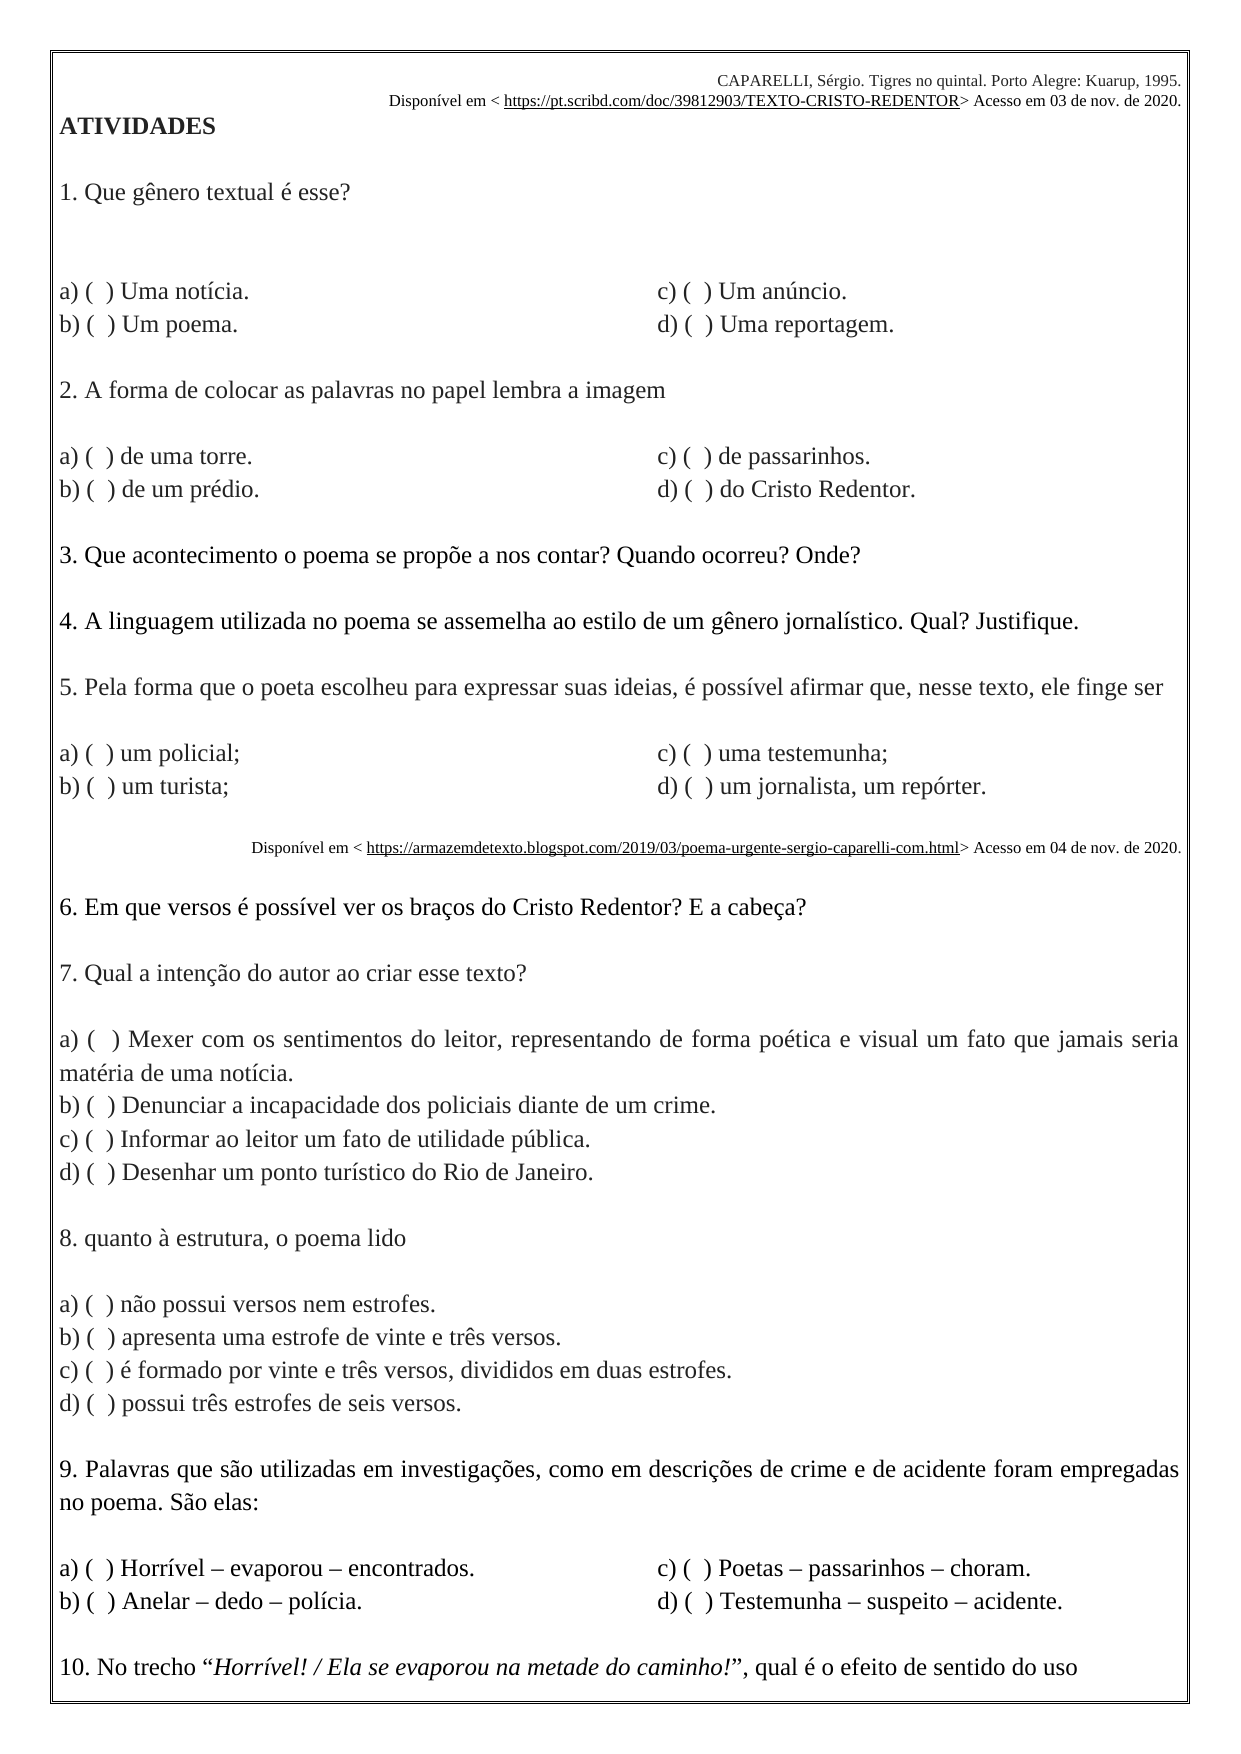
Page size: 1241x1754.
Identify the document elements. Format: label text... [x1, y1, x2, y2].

text d) ( ) possui três estrofes de seis versos. [59, 1388, 1181, 1417]
text d) ( ) Uma reportagem. [657, 309, 1181, 338]
text b) ( ) Um poema. [59, 309, 583, 338]
text b) ( ) Anelar – dedo – polícia. [59, 1586, 583, 1615]
text 8. quanto à estrutura, o poema lido [59, 1223, 1181, 1251]
text c) ( ) é formado por vinte e três versos, divididos em duas estrofes. [59, 1355, 1181, 1383]
text 6. Em que versos é possível ver os braços do Cristo Redentor? E a cabeça? [59, 892, 1181, 921]
text Disponível em < https://armazemdetexto.blogspot.com/2019/03/poema-urgente-sergio-caparelli-com.html> Acesso em 04 de nov. de 2020. [59, 837, 1181, 857]
subtitle 4. A linguagem utilizada no poema se assemelha ao estilo de um gênero jornalístico. Qual? Justifique. [59, 606, 1181, 635]
text c) ( ) Poetas – passarinhos – choram. [657, 1553, 1181, 1582]
text 3. Que acontecimento o poema se propõe a nos contar? Quando ocorreu? Onde? [59, 540, 1181, 569]
text d) ( ) do Cristo Redentor. [657, 474, 1181, 503]
text a) ( ) não possui versos nem estrofes. [59, 1289, 1181, 1317]
text ATIVIDADES [59, 111, 1181, 140]
text 5. Pela forma que o poeta escolheu para expressar suas ideias, é possível afirmar que, nesse texto, ele finge ser [59, 672, 1181, 701]
text a) ( ) um policial; [59, 738, 583, 767]
text 10. No trecho “Horrível! / Ela se evaporou na metade do caminho!”, qual é o efeito de sentido do uso [59, 1652, 1181, 1681]
text a) ( ) Horrível – evaporou – encontrados. [59, 1553, 583, 1582]
text b) ( ) um turista; [59, 771, 583, 800]
text a) ( ) Uma notícia. [59, 276, 583, 305]
text c) ( ) Informar ao leitor um fato de utilidade pública. [59, 1124, 1181, 1152]
text a) ( ) de uma torre. [59, 441, 583, 470]
text 2. A forma de colocar as palavras no papel lembra a imagem [59, 375, 1181, 404]
text a) ( ) Mexer com os sentimentos do leitor, representando de forma poética e visual um fato que jamais seria matéria de uma notícia. [59, 1024, 1181, 1086]
text d) ( ) Testemunha – suspeito – acidente. [657, 1586, 1181, 1615]
text 9. Palavras que são utilizadas em investigações, como em descrições de crime e de acidente foram empregadas no poema. São elas: [59, 1454, 1181, 1516]
text b) ( ) apresenta uma estrofe de vinte e três versos. [59, 1322, 1181, 1351]
text 1. Que gênero textual é esse? [59, 177, 1181, 206]
text c) ( ) Um anúncio. [657, 276, 1181, 305]
text CAPARELLI, Sérgio. Tigres no quintal. Porto Alegre: Kuarup, 1995. [59, 71, 1181, 90]
text b) ( ) Denunciar a incapacidade dos policiais diante de um crime. [59, 1091, 1181, 1119]
text c) ( ) uma testemunha; [657, 738, 1181, 767]
text c) ( ) de passarinhos. [657, 441, 1181, 470]
text Disponível em < https://pt.scribd.com/doc/39812903/TEXTO-CRISTO-REDENTOR> Acesso em 03 de nov. de 2020. [59, 91, 1181, 110]
text d) ( ) um jornalista, um repórter. [657, 771, 1181, 800]
text b) ( ) de um prédio. [59, 474, 583, 503]
text d) ( ) Desenhar um ponto turístico do Rio de Janeiro. [59, 1157, 1181, 1185]
text 7. Qual a intenção do autor ao criar esse texto? [59, 958, 1181, 987]
